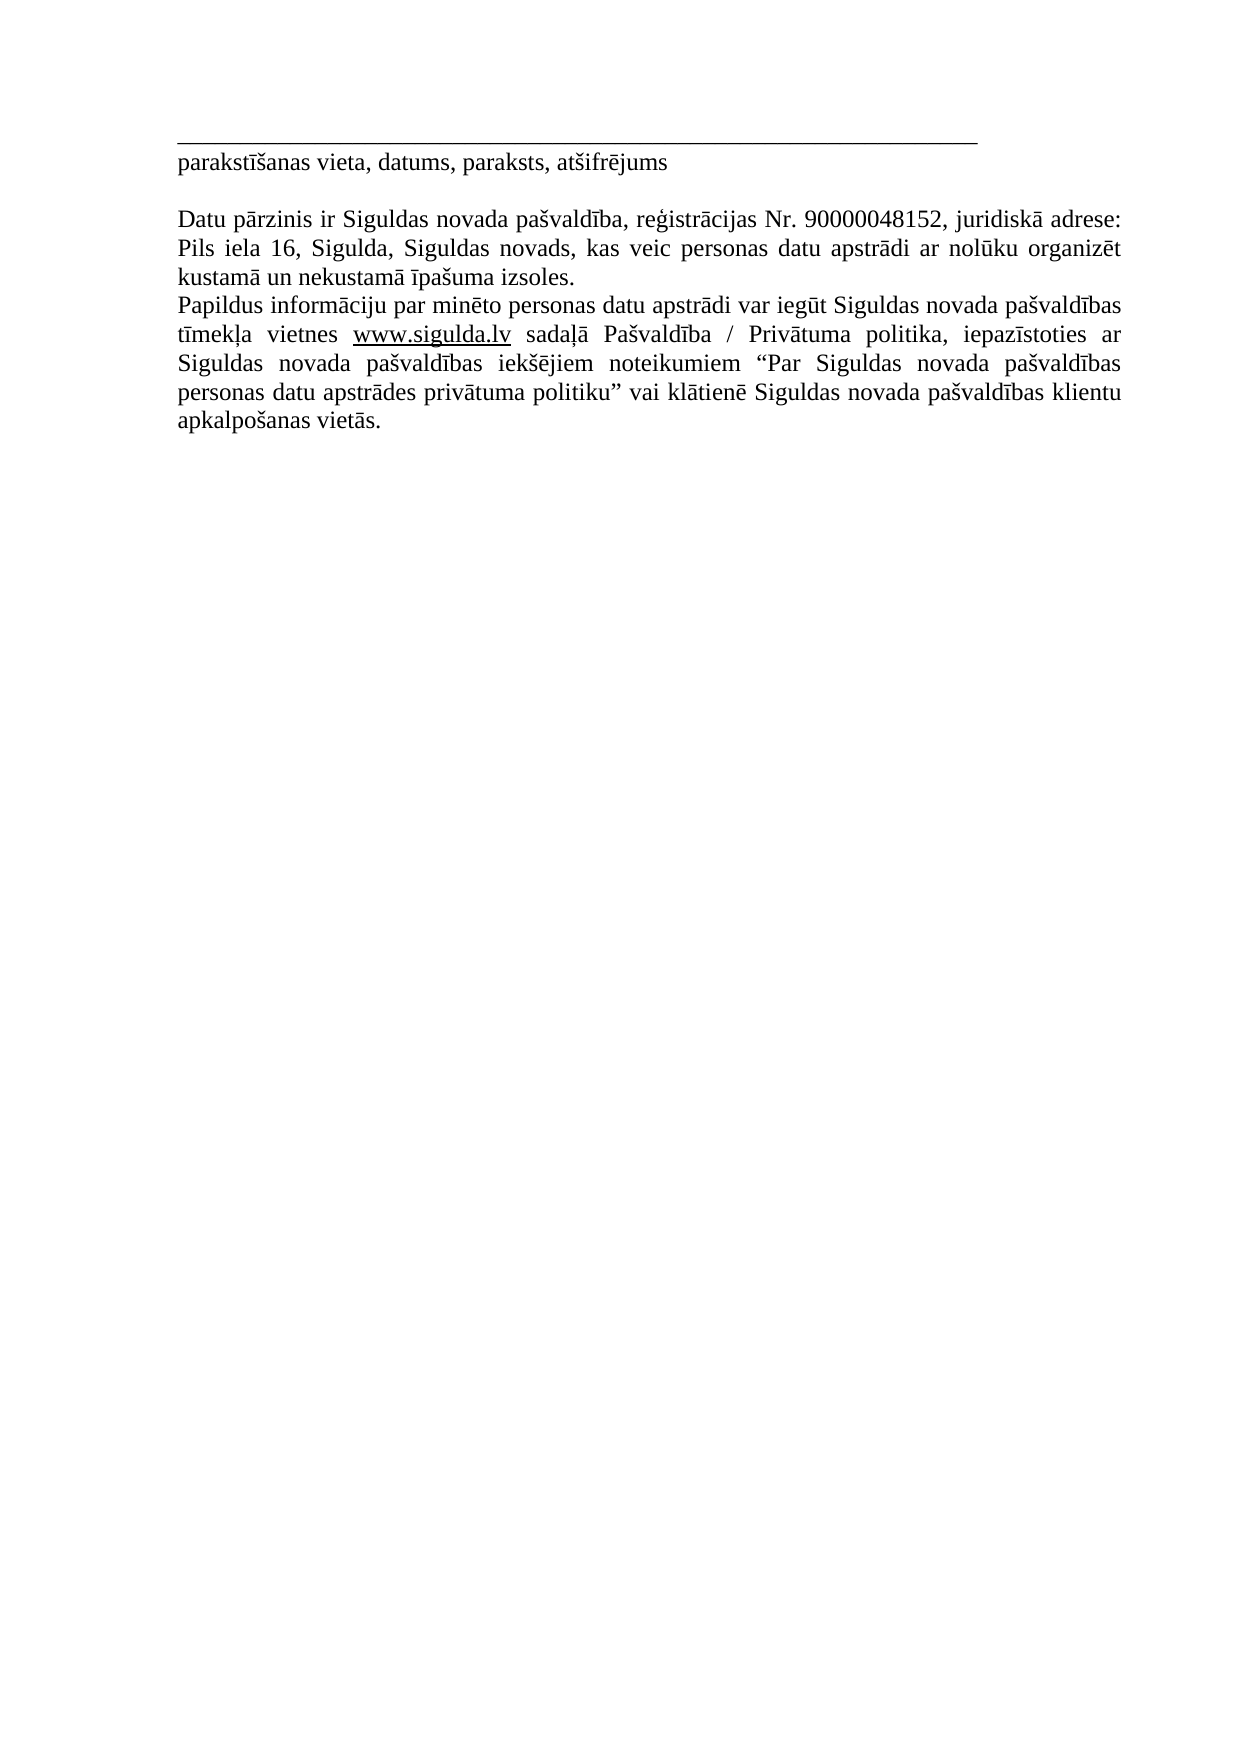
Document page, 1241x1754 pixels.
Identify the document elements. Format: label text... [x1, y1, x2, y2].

text Datu pārzinis ir Siguldas novada pašvaldība, reģistrācijas Nr. 90000048152, juridiskā adrese: Pils iela 16, Sigulda, Siguldas novads, kas veic personas datu apstrādi ar nolūku organizēt kustamā un nekustamā īpašuma izsoles. [177, 204, 1122, 291]
text Papildus informāciju par minēto personas datu apstrādi var iegūt Siguldas novada pašvaldības tīmekļa vietnes www.sigulda.lv sadaļā Pašvaldība / Privātuma politika, iepazīstoties ar Siguldas novada pašvaldības iekšējiem noteikumiem “Par Siguldas novada pašvaldības personas datu apstrādes privātuma politiku” vai klātienē Siguldas novada pašvaldības klientu apkalpošanas vietās. [177, 291, 1122, 434]
text ________________________________________________________________ [177, 118, 1176, 147]
text parakstīšanas vieta, datums, paraksts, atšifrējums [177, 147, 1176, 176]
